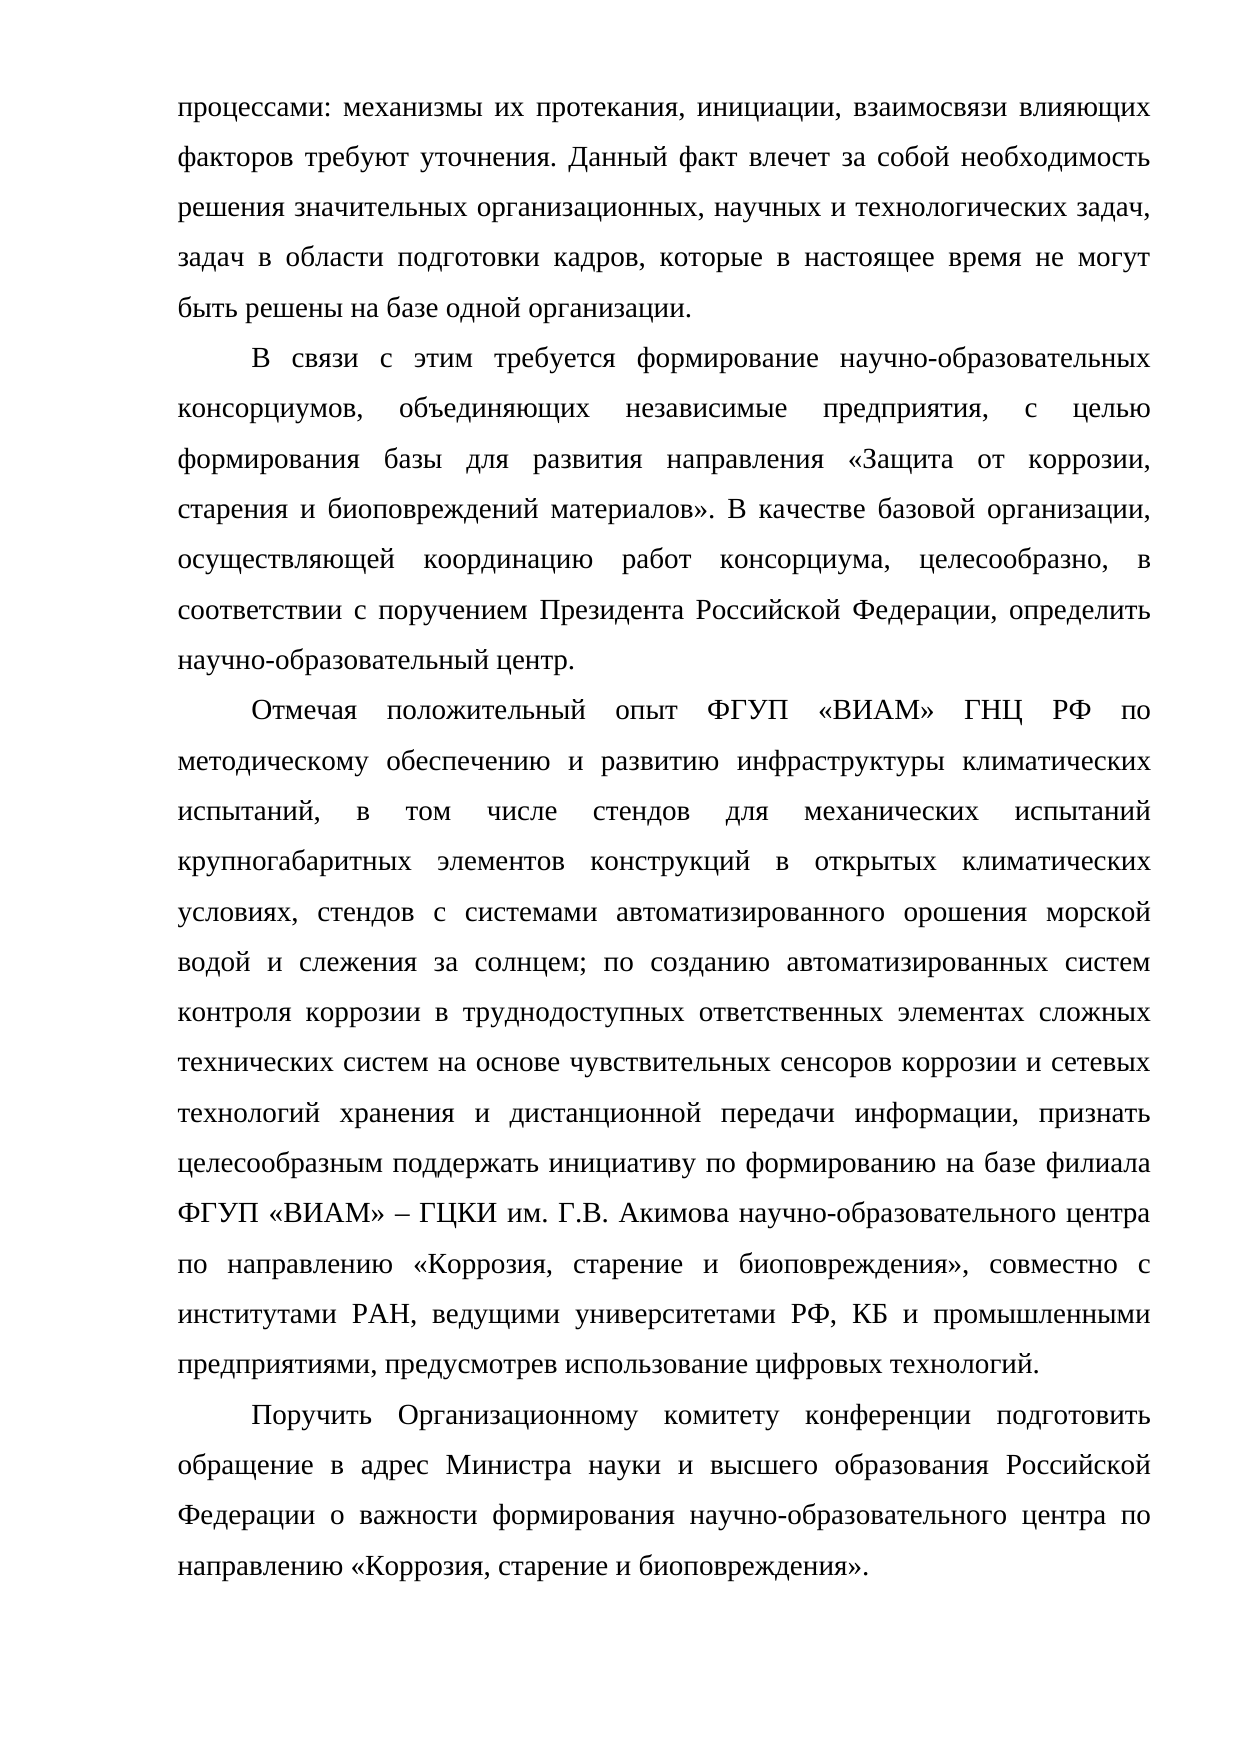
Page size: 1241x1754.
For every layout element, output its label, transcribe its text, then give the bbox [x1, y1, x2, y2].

text Поручить Организационному комитету конференции подготовить обращение в адрес Министра науки и высшего образования Российской Федерации о важности формирования научно-образовательного центра по направлению «Коррозия, старение и биоповреждения». [177, 1397, 1152, 1581]
text Отмечая положительный опыт ФГУП «ВИАМ» ГНЦ РФ по методическому обеспечению и развитию инфраструктуры климатических испытаний, в том числе стендов для механических испытаний крупногабаритных элементов конструкций в открытых климатических условиях, стендов с системами автоматизированного орошения морской водой и слежения за солнцем; по созданию автоматизированных систем контроля коррозии в труднодоступных ответственных элементах сложных технических систем на основе чувствительных сенсоров коррозии и сетевых технологий хранения и дистанционной передачи информации, признать целесообразным поддержать инициативу по формированию на базе филиала ФГУП «ВИАМ» – ГЦКИ им. Г.В. Акимова научно-образовательного центра по направлению «Коррозия, старение и биоповреждения», совместно с институтами РАН, ведущими университетами РФ, КБ и промышленными предприятиями, предусмотрев использование цифровых технологий. [177, 692, 1152, 1380]
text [177, 89, 1152, 323]
text В связи с этим требуется формирование научно-образовательных консорциумов, объединяющих независимые предприятия, с целью формирования базы для развития направления «Защита от коррозии, старения и биоповреждений материалов». В качестве базовой организации, осуществляющей координацию работ консорциума, целесообразно, в соответствии с поручением Президента Российской Федерации, определить научно-образовательный центр. [177, 340, 1152, 676]
